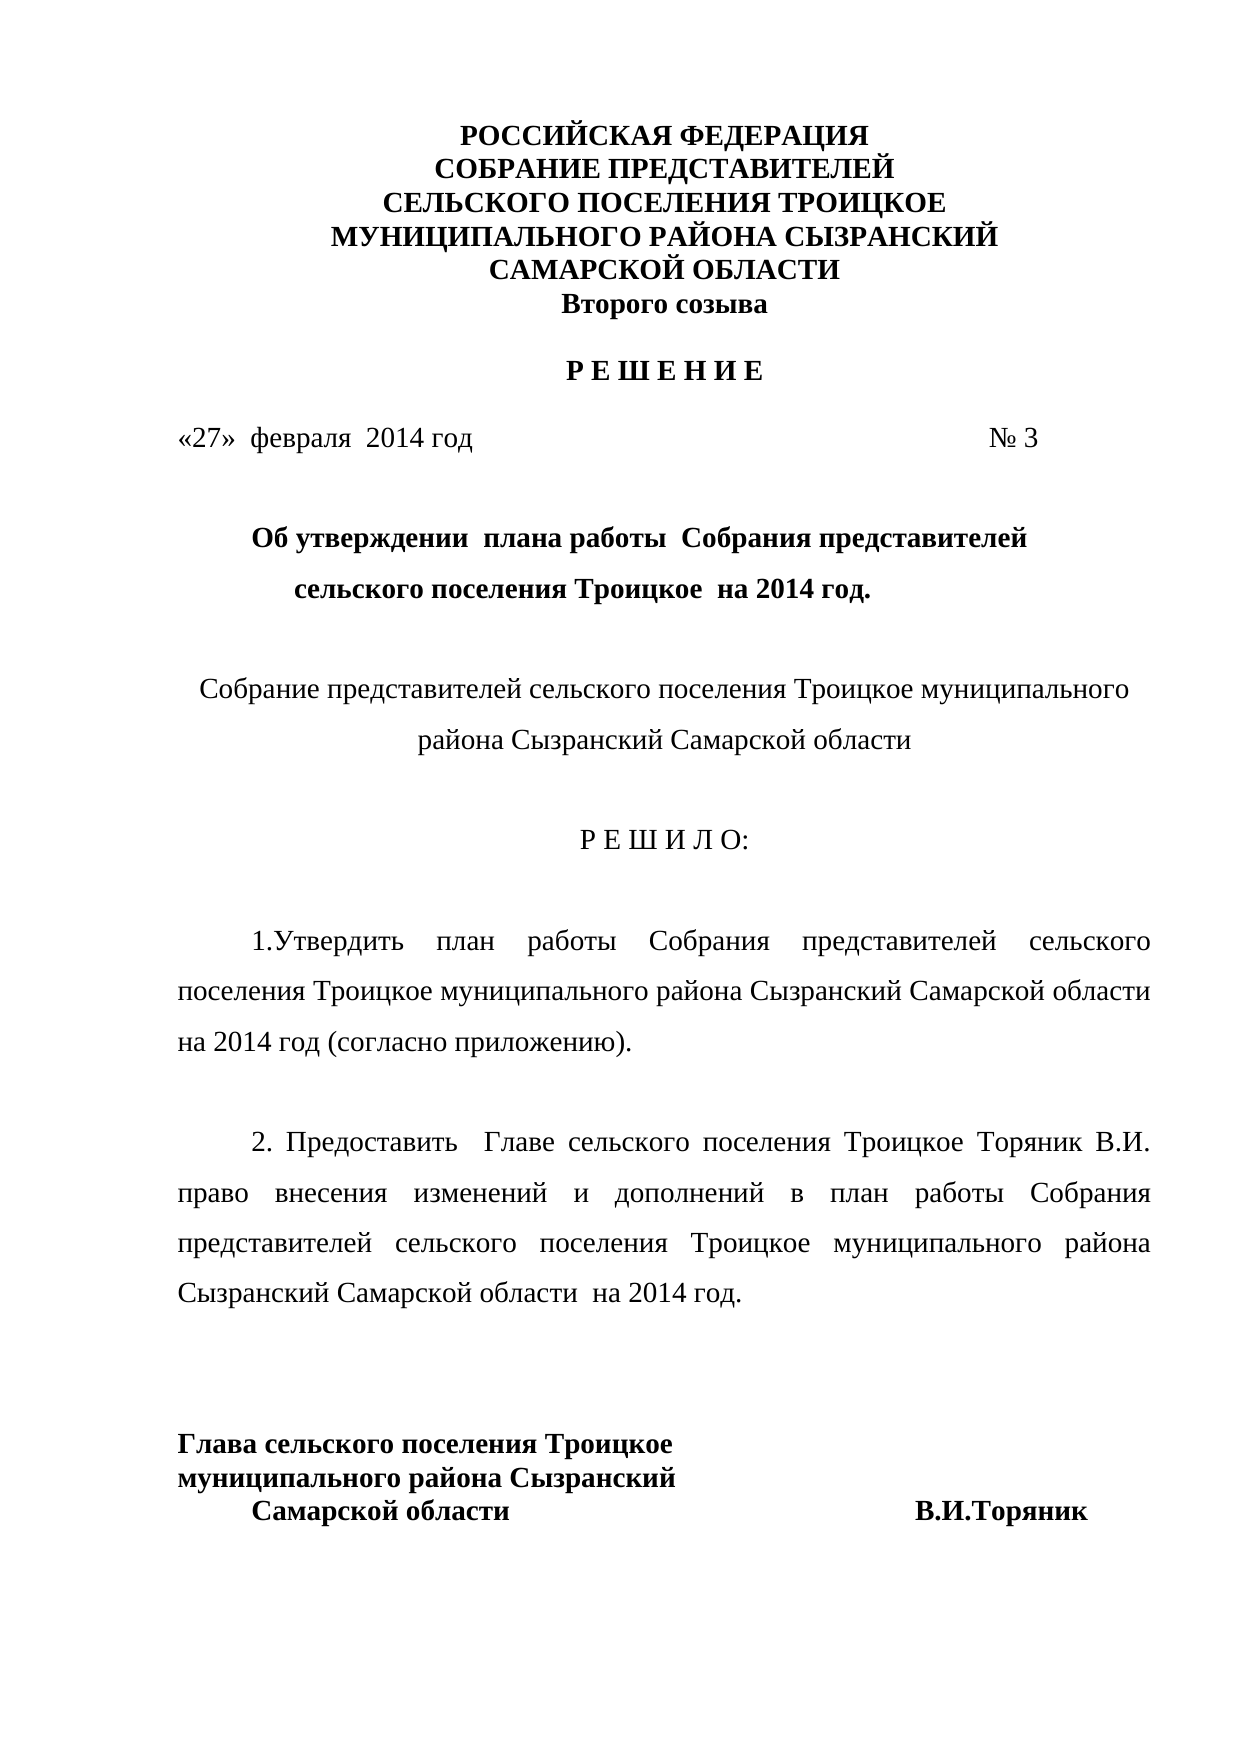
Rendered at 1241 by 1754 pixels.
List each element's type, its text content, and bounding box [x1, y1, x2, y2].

text 2. Предоставить Главе сельского поселения Троицкое Торяник В.И. право внесения изменений и дополнений в план работы Собрания представителей сельского поселения Троицкое муниципального района Сызранский Самарской области на 2014 год. [177, 1124, 1152, 1309]
text 1.Утвердить план работы Собрания представителей сельского поселения Троицкое муниципального района Сызранский Самарской области на 2014 год (согласно приложению). [177, 923, 1152, 1057]
text сельского поселения Троицкое на 2014 год. [177, 571, 1152, 604]
text МУНИЦИПАЛЬНОГО РАЙОНА СЫЗРАНСКИЙ [177, 219, 1152, 252]
text Об утверждении плана работы Собрания представителей [177, 521, 1152, 554]
text САМАРСКОЙ ОБЛАСТИ [177, 252, 1152, 286]
text РОССИЙСКАЯ ФЕДЕРАЦИЯ [177, 118, 1152, 152]
text СОБРАНИЕ ПРЕДСТАВИТЕЛЕЙ [177, 152, 1152, 185]
text муниципального района Сызранский [177, 1460, 1152, 1493]
text Р Е Ш Е Н И Е [177, 353, 1152, 386]
text «27» февраля 2014 год № 3 [177, 420, 1152, 453]
text Собрание представителей сельского поселения Троицкое муниципального района Сызранский Самарской области [177, 672, 1152, 755]
text Самарской области В.И.Торяник [177, 1493, 1152, 1527]
text СЕЛЬСКОГО ПОСЕЛЕНИЯ ТРОИЦКОЕ [177, 185, 1152, 219]
text Р Е Ш И Л О: [177, 822, 1152, 856]
text Глава сельского поселения Троицкое [177, 1426, 1152, 1460]
text Второго созыва [177, 286, 1152, 319]
